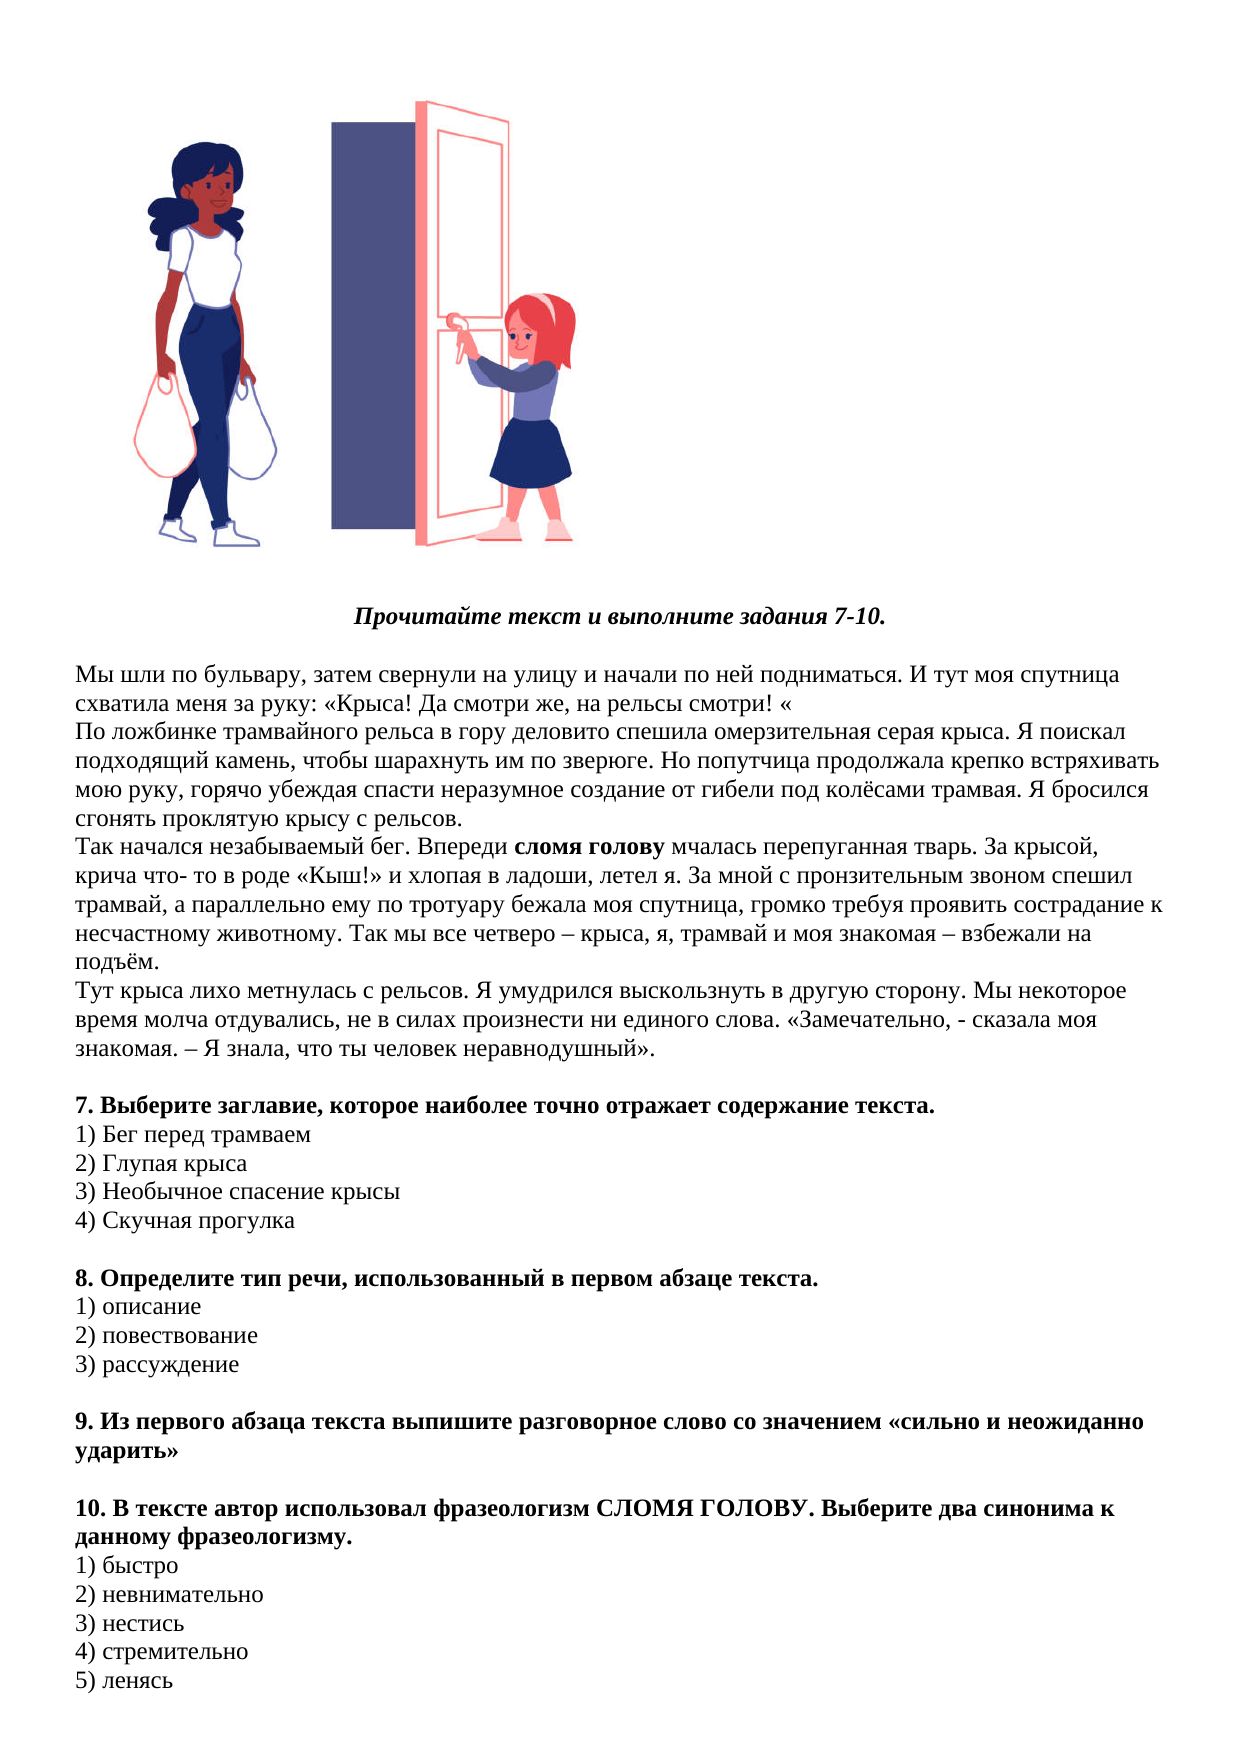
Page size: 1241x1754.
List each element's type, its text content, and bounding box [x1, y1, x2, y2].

text По ложбинке трамвайного рельса в гору деловито спешила омерзительная серая крыса. Я поискал подходящий камень, чтобы шарахнуть им по зверюге. Но попутчица продолжала крепко встряхивать мою руку, горячо убеждая спасти неразумное создание от гибели под колёсами трамвая. Я бросился сгонять проклятую крысу с рельсов. [75, 716, 1165, 831]
text 7. Выберите заглавие, которое наиболее точно отражает содержание текста. [75, 1090, 1165, 1119]
text 2) повествование [75, 1320, 1165, 1349]
text 3) нестись [75, 1608, 1165, 1636]
text 1) Бег перед трамваем [75, 1119, 1165, 1148]
text 1) быстро [75, 1550, 1165, 1579]
text 5) ленясь [75, 1665, 1165, 1694]
picture [75, 44, 633, 602]
text 2) Глупая крыса [75, 1148, 1165, 1176]
text 10. В тексте автор использовал фразеологизм СЛОМЯ ГОЛОВУ. Выберите два синонима к данному фразеологизму. [75, 1493, 1165, 1550]
text 1) описание [75, 1291, 1165, 1320]
text 4) Скучная прогулка [75, 1205, 1165, 1234]
text 8. Определите тип речи, использованный в первом абзаце текста. [75, 1263, 1165, 1291]
text 3) Необычное спасение крысы [75, 1176, 1165, 1205]
text 9. Из первого абзаца текста выпишите разговорное слово со значением «сильно и неожиданно ударить» [75, 1406, 1165, 1464]
text Так начался незабываемый бег. Впереди сломя голову мчалась перепуганная тварь. За крысой, крича что- то в роде «Кыш!» и хлопая в ладоши, летел я. За мной с пронзительным звоном спешил трамвай, а параллельно ему по тротуару бежала моя спутница, громко требуя проявить сострадание к несчастному животному. Так мы все четверо – крыса, я, трамвай и моя знакомая – взбежали на подъём. [75, 831, 1165, 975]
text Мы шли по бульвару, затем свернули на улицу и начали по ней подниматься. И тут моя спутница схватила меня за руку: «Крыса! Да смотри же, на рельсы смотри! « [75, 659, 1165, 716]
text 2) невнимательно [75, 1579, 1165, 1608]
text 4) стремительно [75, 1636, 1165, 1665]
text 3) рассуждение [75, 1349, 1165, 1378]
text Тут крыса лихо метнулась с рельсов. Я умудрился выскользнуть в другую сторону. Мы некоторое время молча отдувались, не в силах произнести ни единого слова. «Замечательно, - сказала моя знакомая. – Я знала, что ты человек неравнодушный». [75, 975, 1165, 1061]
text Прочитайте текст и выполните задания 7-10. [75, 601, 1165, 630]
